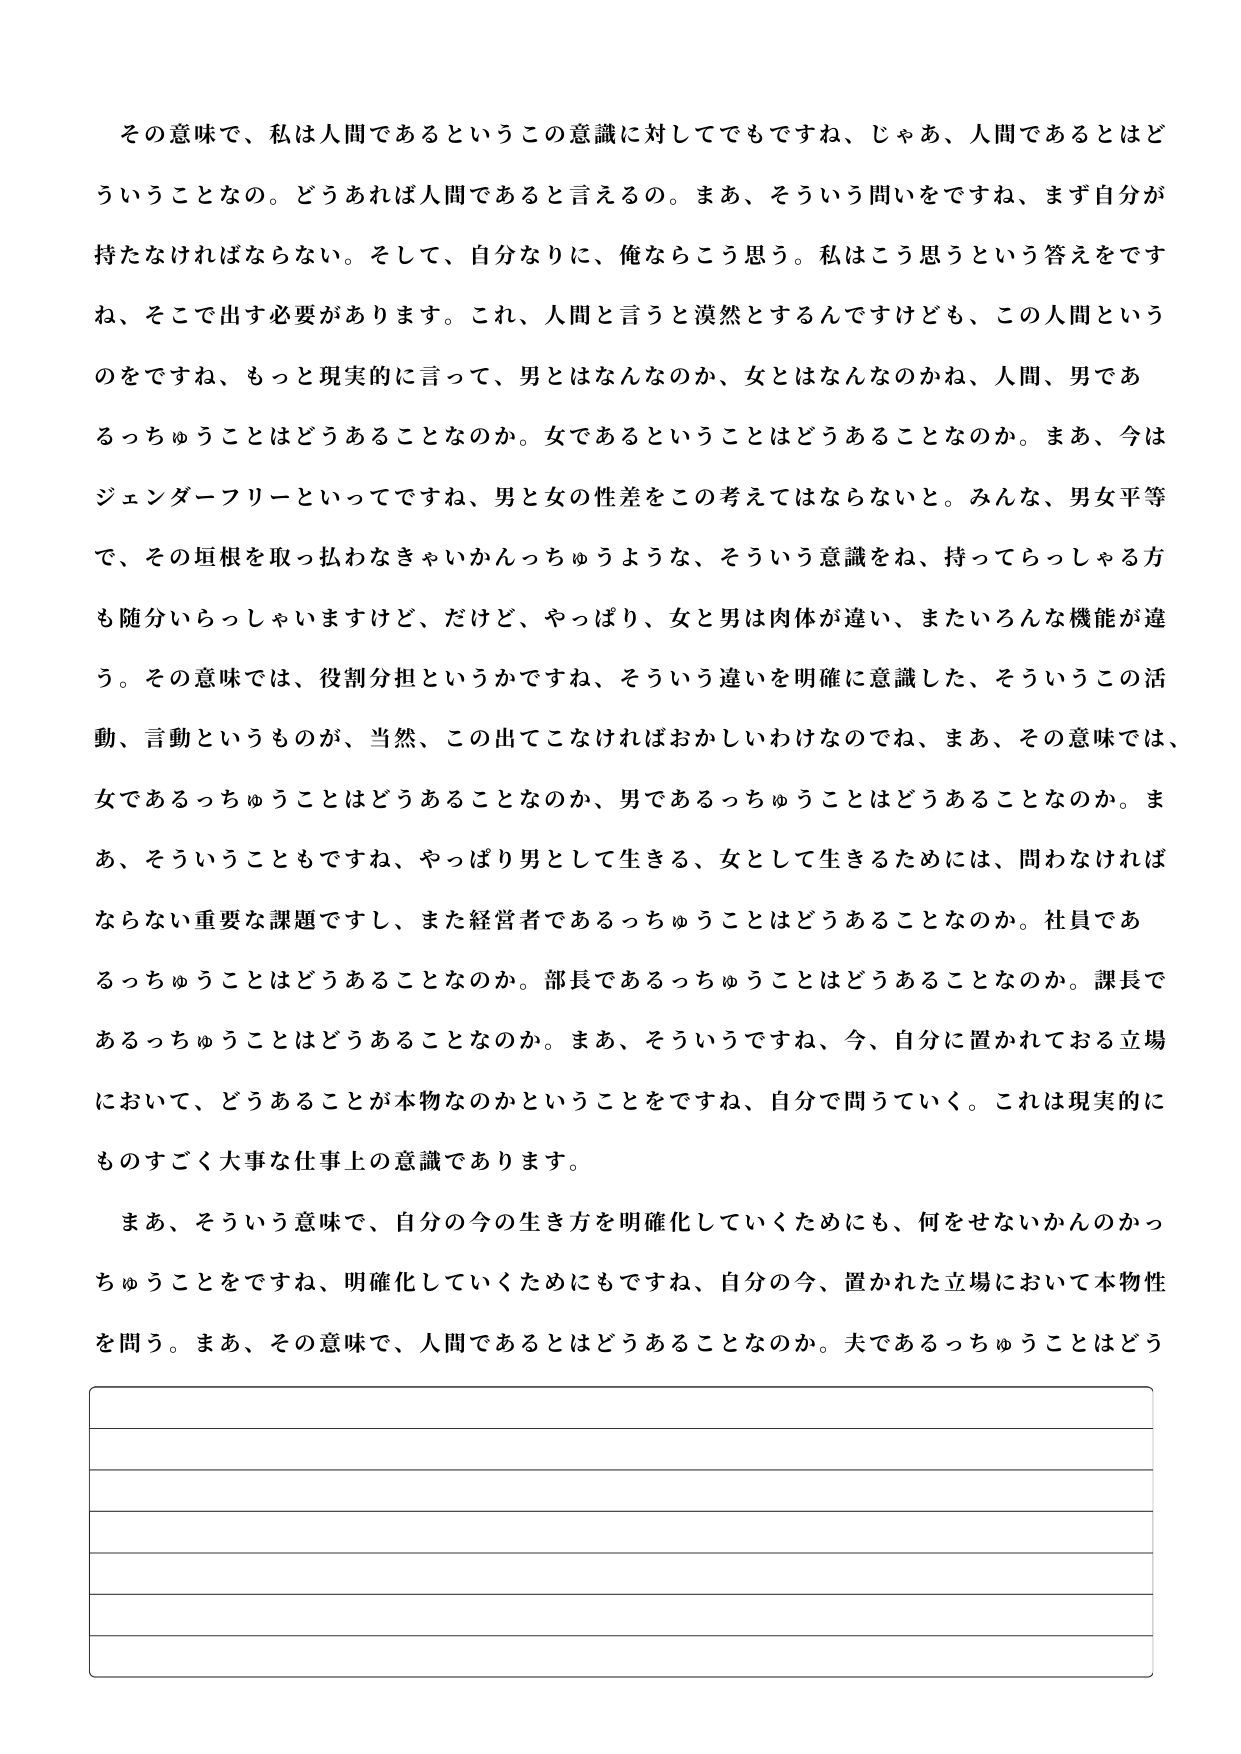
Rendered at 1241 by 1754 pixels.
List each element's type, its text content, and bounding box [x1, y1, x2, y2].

text その意味で、私は人間であるというこの意識に対してでもですね、じゃあ、人間であるとはどういうことなの。どうあれば人間であると言えるの。まあ、そういう問いをですね、まず自分が持たなければならない。そして、自分なりに、俺ならこう思う。私はこう思うという答えをですね、そこで出す必要があります。これ、人間と言うと漠然とするんですけども、この人間というのをですね、もっと現実的に言って、男とはなんなのか、女とはなんなのかね、人間、男であるっちゅうことはどうあることなのか。女であるということはどうあることなのか。まあ、今はジェンダーフリーといってですね、男と女の性差をこの考えてはならないと。みんな、男女平等で、その垣根を取っ払わなきゃいかんっちゅうような、そういう意識をね、持ってらっしゃる方も随分いらっしゃいますけど、だけど、やっぱり、女と男は肉体が違い、またいろんな機能が違う。その意味では、役割分担というかですね、そういう違いを明確に意識した、そういうこの活動、言動というものが、当然、この出てこなければおかしいわけなのでね、まあ、その意味では、女であるっちゅうことはどうあることなのか、男であるっちゅうことはどうあることなのか。まあ、そういうこともですね、やっぱり男として生きる、女として生きるためには、問わなければならない重要な課題ですし、また経営者であるっちゅうことはどうあることなのか。社員であるっちゅうことはどうあることなのか。部長であるっちゅうことはどうあることなのか。課長であるっちゅうことはどうあることなのか。まあ、そういうですね、今、自分に置かれておる立場において、どうあることが本物なのかということをですね、自分で問うていく。これは現実的にものすごく大事な仕事上の意識であります。 [94, 103, 1169, 1191]
picture [88, 1386, 1154, 1678]
